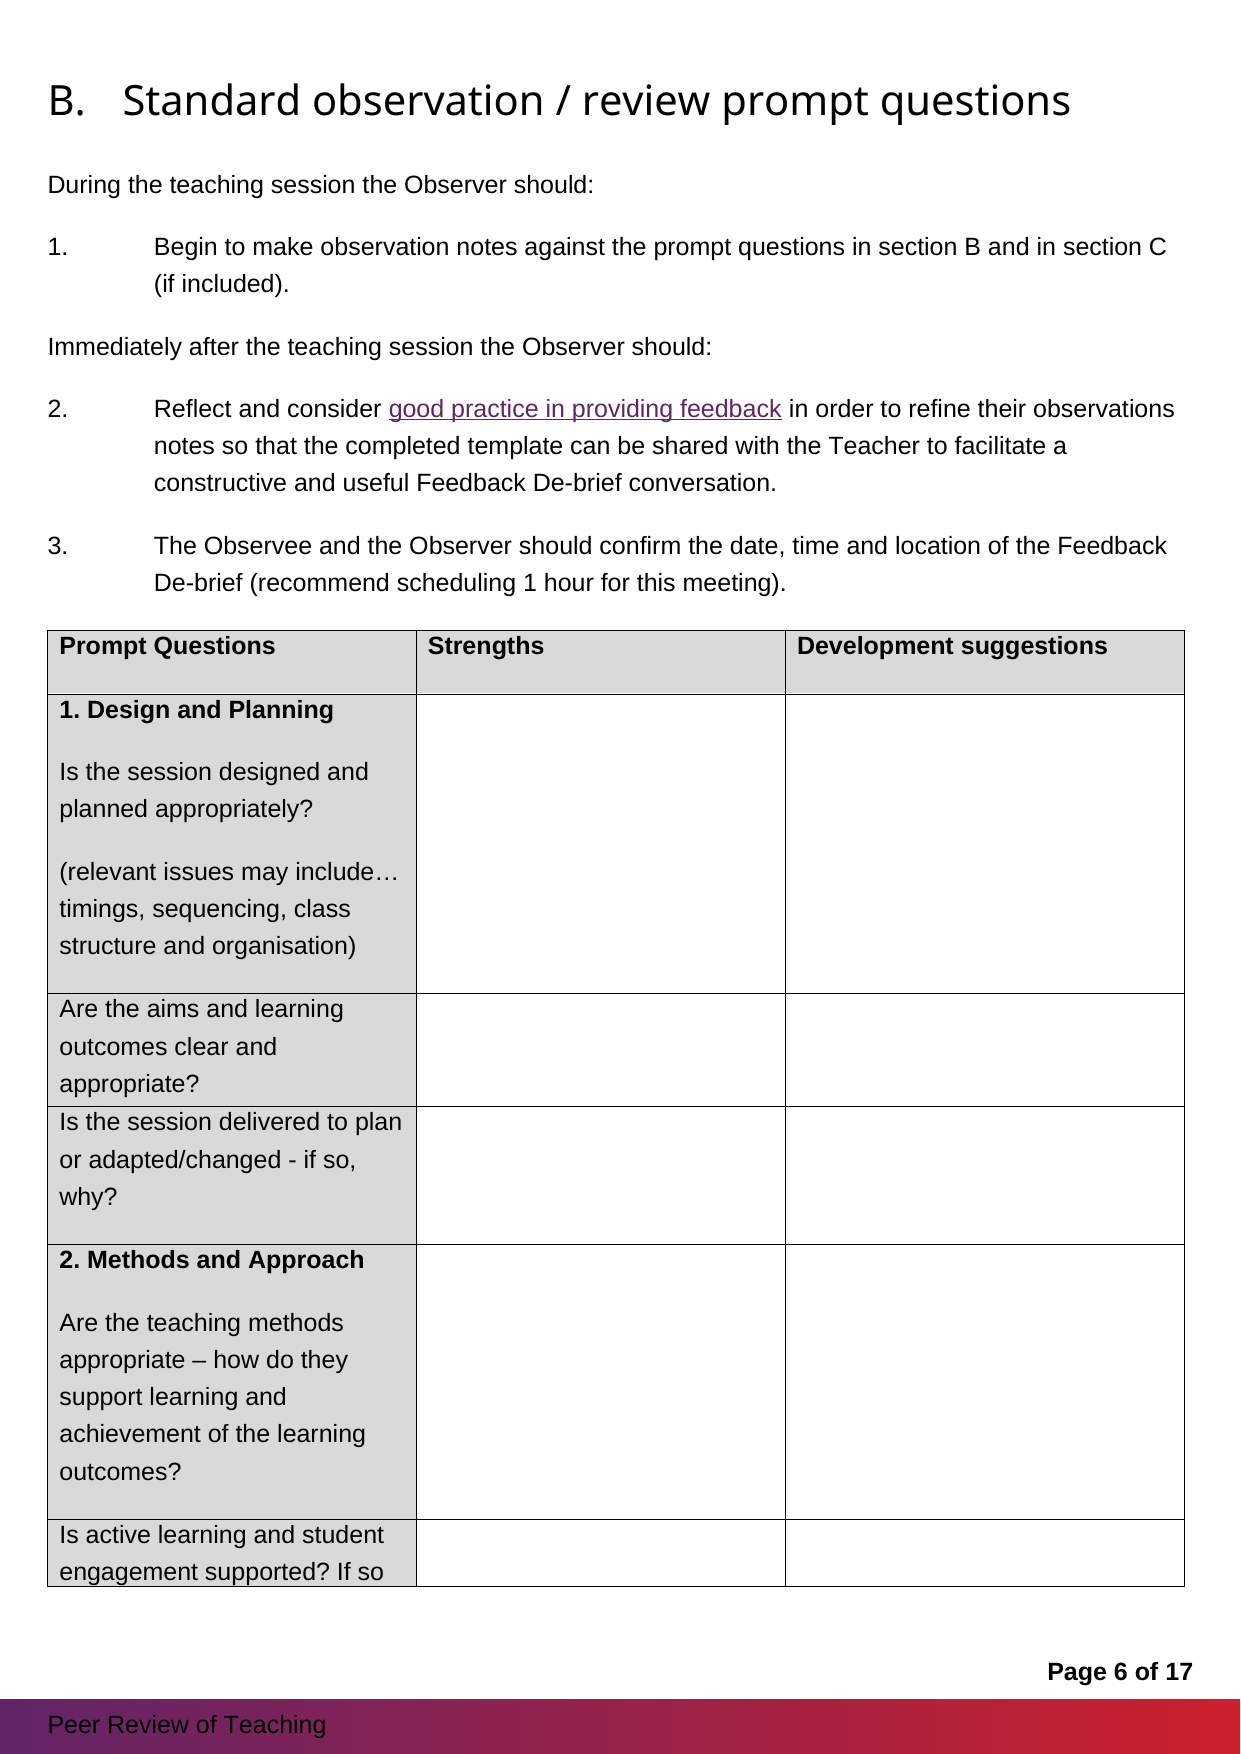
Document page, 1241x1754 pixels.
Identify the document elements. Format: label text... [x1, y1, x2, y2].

list Begin to make observation notes against the prompt questions in section B and in section C (if included). [47, 232, 1193, 298]
table_cell [417, 1245, 785, 1519]
table_header Prompt Questions [48, 631, 416, 693]
table_header Development suggestions [786, 631, 1184, 693]
table_cell 1. Design and Planning Is the session designed and planned appropriately? (relevant issues may include…timings, sequencing, class structure and organisation) [48, 695, 416, 993]
text Immediately after the teaching session the Observer should: [47, 331, 1193, 360]
table_cell [786, 1520, 1184, 1586]
table_cell [417, 1520, 785, 1586]
table_cell [786, 695, 1184, 993]
table_cell [417, 695, 785, 993]
table_cell Are the aims and learning outcomes clear and appropriate? [48, 994, 416, 1106]
table_cell [786, 994, 1184, 1106]
table_cell [786, 1107, 1184, 1244]
table_cell 2. Methods and Approach Are the teaching methods appropriate – how do they support learning and achievement of the learning outcomes? [48, 1245, 416, 1519]
table_cell Is the session delivered to plan or adapted/changed - if so, why? [48, 1107, 416, 1244]
table_cell [417, 994, 785, 1106]
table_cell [48, 1520, 416, 1586]
list Reflect and consider good practice in providing feedback in order to refine their observations notes so that the completed template can be shared with the Teacher to facilitate a constructive and useful Feedback De-brief conversation. [47, 394, 1193, 497]
table_cell [417, 1107, 785, 1244]
table_header Strengths [417, 631, 785, 693]
list The Observee and the Observer should confirm the date, time and location of the Feedback De-brief (recommend scheduling 1 hour for this meeting). [47, 531, 1193, 597]
subtitle Standard observation / review prompt questions [47, 71, 1193, 128]
table_cell [786, 1245, 1184, 1519]
text During the teaching session the Observer should: [47, 169, 1193, 198]
